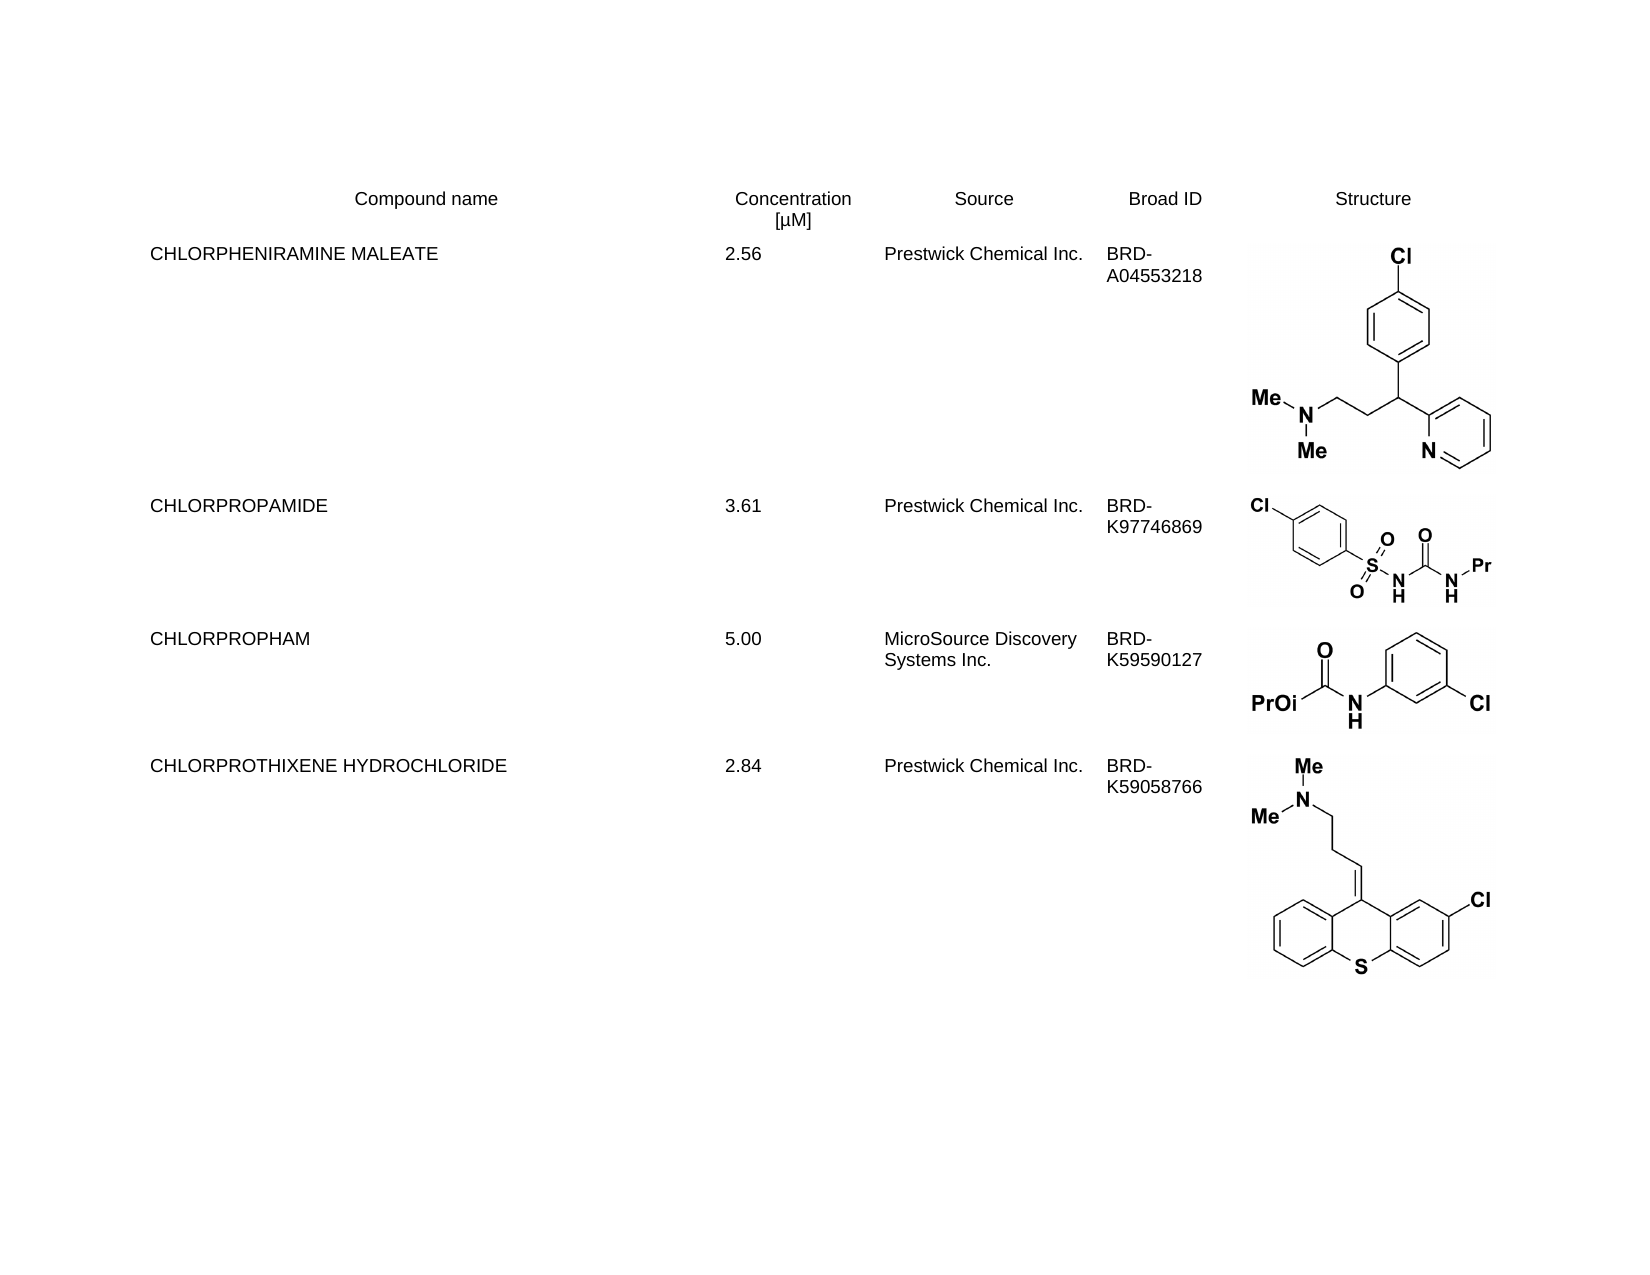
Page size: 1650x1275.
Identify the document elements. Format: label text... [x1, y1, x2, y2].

table_header Compound name [139, 188, 714, 243]
table_cell Prestwick Chemical Inc. [873, 754, 1095, 999]
table_cell [1235, 754, 1511, 999]
table_cell CHLORPROTHIXENE HYDROCHLORIDE [139, 754, 714, 999]
table_cell CHLORPROPHAM [139, 628, 714, 754]
table_cell CHLORPHENIRAMINE MALEATE [139, 243, 714, 494]
table_cell 5.00 [714, 628, 873, 754]
table_cell 2.56 [714, 243, 873, 494]
table_cell 3.61 [714, 495, 873, 628]
table_cell 2.84 [714, 754, 873, 999]
picture [1246, 243, 1496, 474]
picture [1246, 627, 1496, 734]
table_cell BRD-K97746869 [1095, 495, 1235, 628]
table_cell [1235, 628, 1511, 754]
picture [1246, 754, 1496, 979]
table_cell BRD-K59058766 [1095, 754, 1235, 999]
picture [1246, 494, 1496, 607]
table_header Concentration [µM] [714, 188, 873, 243]
table_cell BRD-A04553218 [1095, 243, 1235, 494]
table_header Structure [1235, 188, 1511, 243]
table_cell Prestwick Chemical Inc. [873, 243, 1095, 494]
table_cell MicroSource Discovery Systems Inc. [873, 628, 1095, 754]
table_cell [1235, 243, 1511, 494]
table_header Source [873, 188, 1095, 243]
table_cell [1235, 495, 1511, 628]
table_header Broad ID [1095, 188, 1235, 243]
table_cell BRD-K59590127 [1095, 628, 1235, 754]
table_cell CHLORPROPAMIDE [139, 495, 714, 628]
table_cell Prestwick Chemical Inc. [873, 495, 1095, 628]
